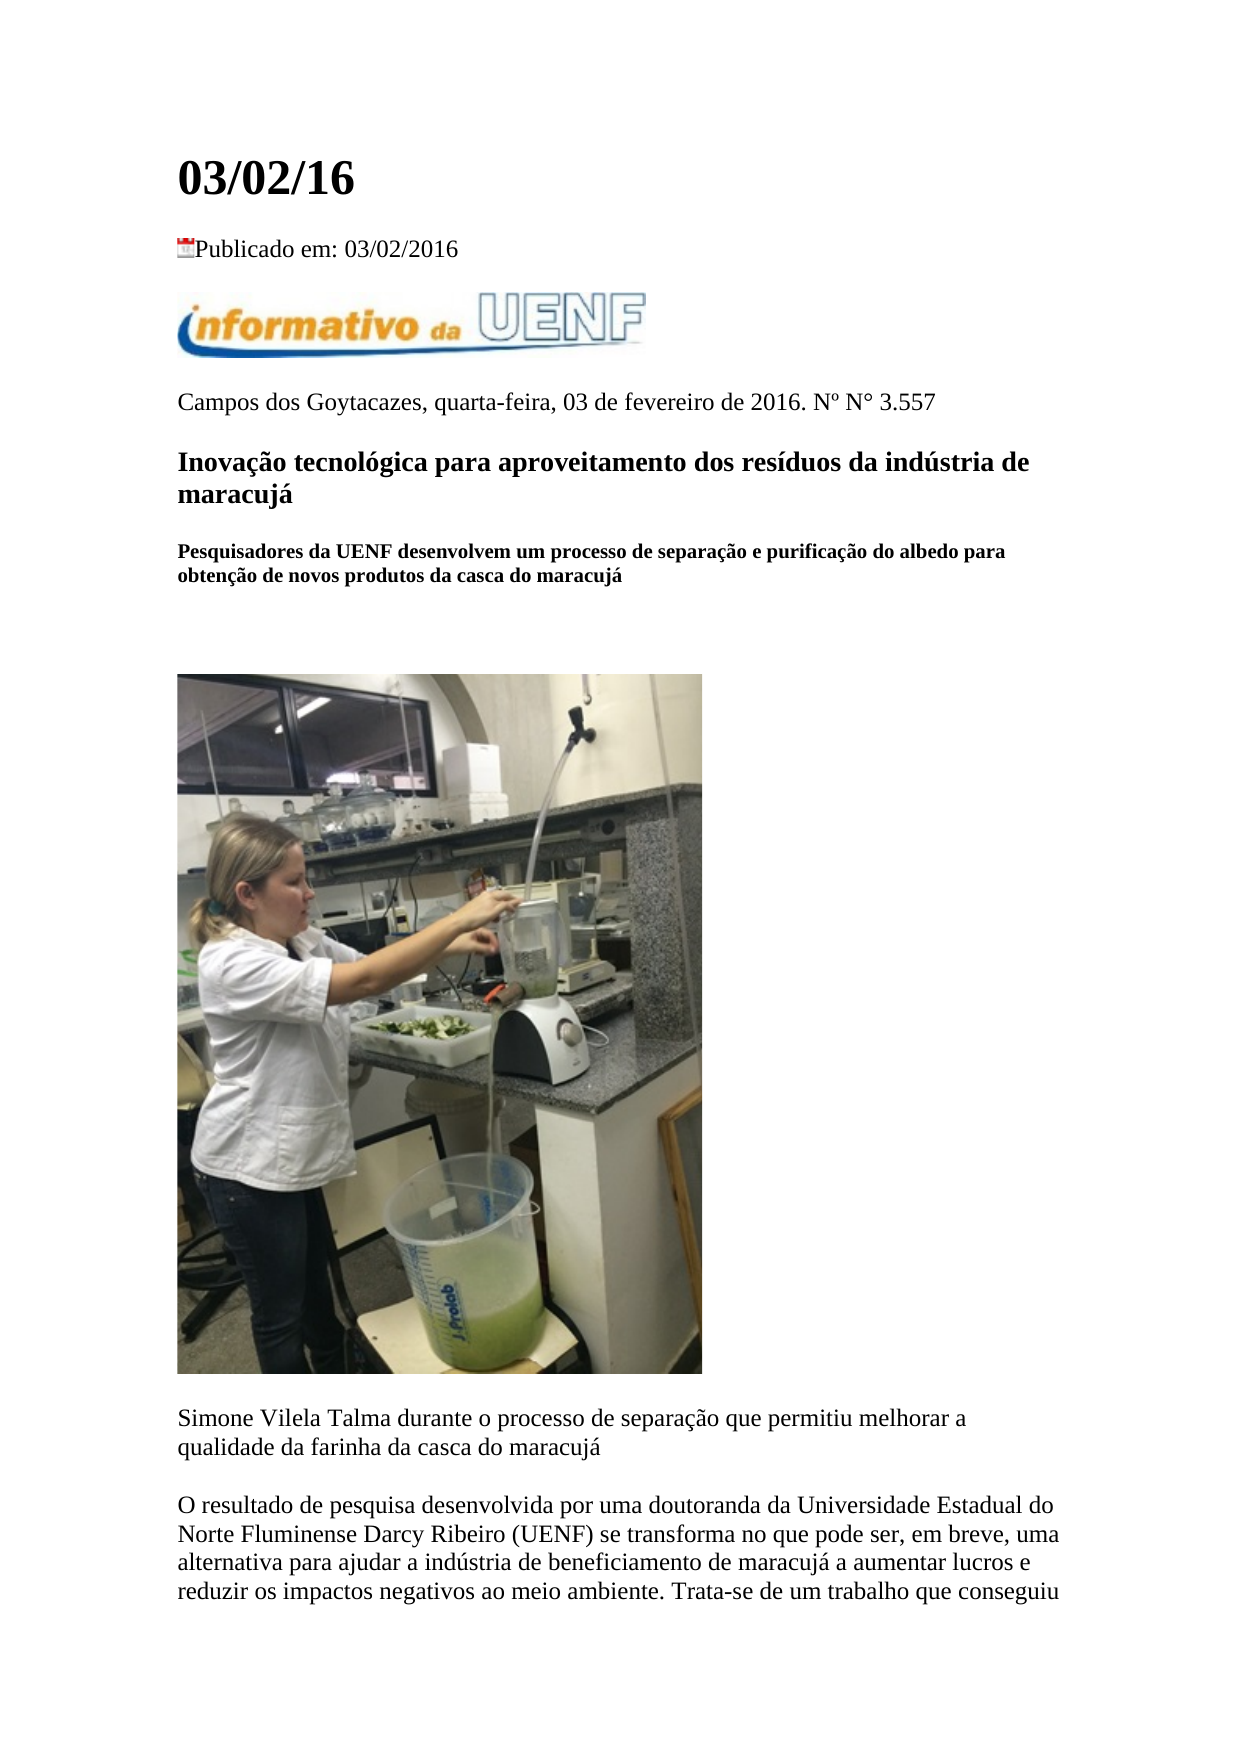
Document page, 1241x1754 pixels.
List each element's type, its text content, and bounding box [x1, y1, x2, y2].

picture [177, 292, 646, 358]
text Campos dos Goytacazes, quarta-feira, 03 de fevereiro de 2016. Nº N° 3.557 [177, 387, 1063, 416]
picture [177, 674, 703, 1374]
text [177, 1490, 1063, 1605]
text Simone Vilela Talma durante o processo de separação que permitiu melhorar a qualidade da farinha da casca do maracujá [177, 1403, 1063, 1461]
text Inovação tecnológica para aproveitamento dos resíduos da indústria de maracujá [177, 445, 1063, 510]
text 03/02/16 [177, 148, 1063, 205]
text Pesquisadores da UENF desenvolvem um processo de separação e purificação do albedo para obtenção de novos produtos da casca do maracujá [177, 539, 1063, 587]
picture [177, 238, 195, 258]
text Publicado em: 03/02/2016 [177, 234, 1063, 263]
